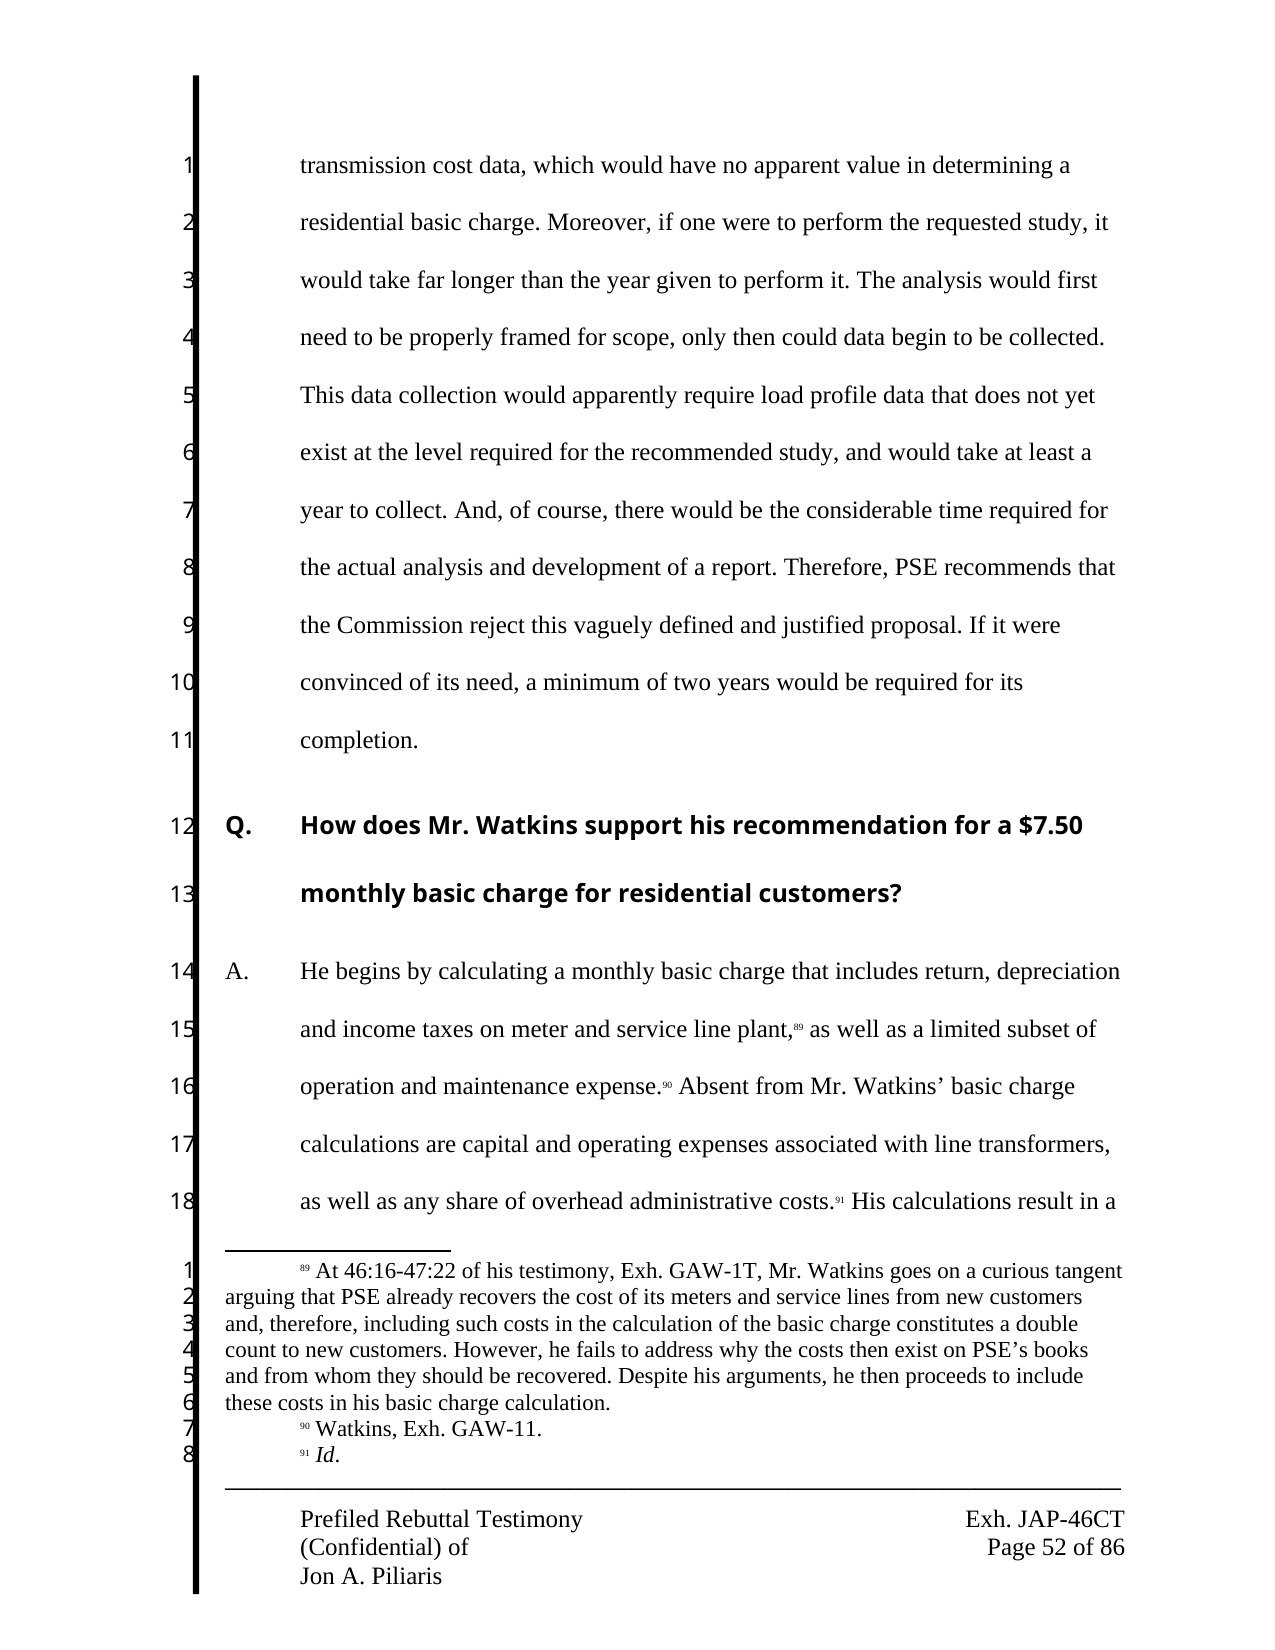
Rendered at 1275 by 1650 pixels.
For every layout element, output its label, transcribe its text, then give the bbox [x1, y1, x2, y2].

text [225, 150, 1125, 754]
text Q. How does Mr. Watkins support his recommendation for a $7.50 monthly basic charge for residential customers? [225, 807, 1125, 910]
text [225, 956, 1125, 1215]
